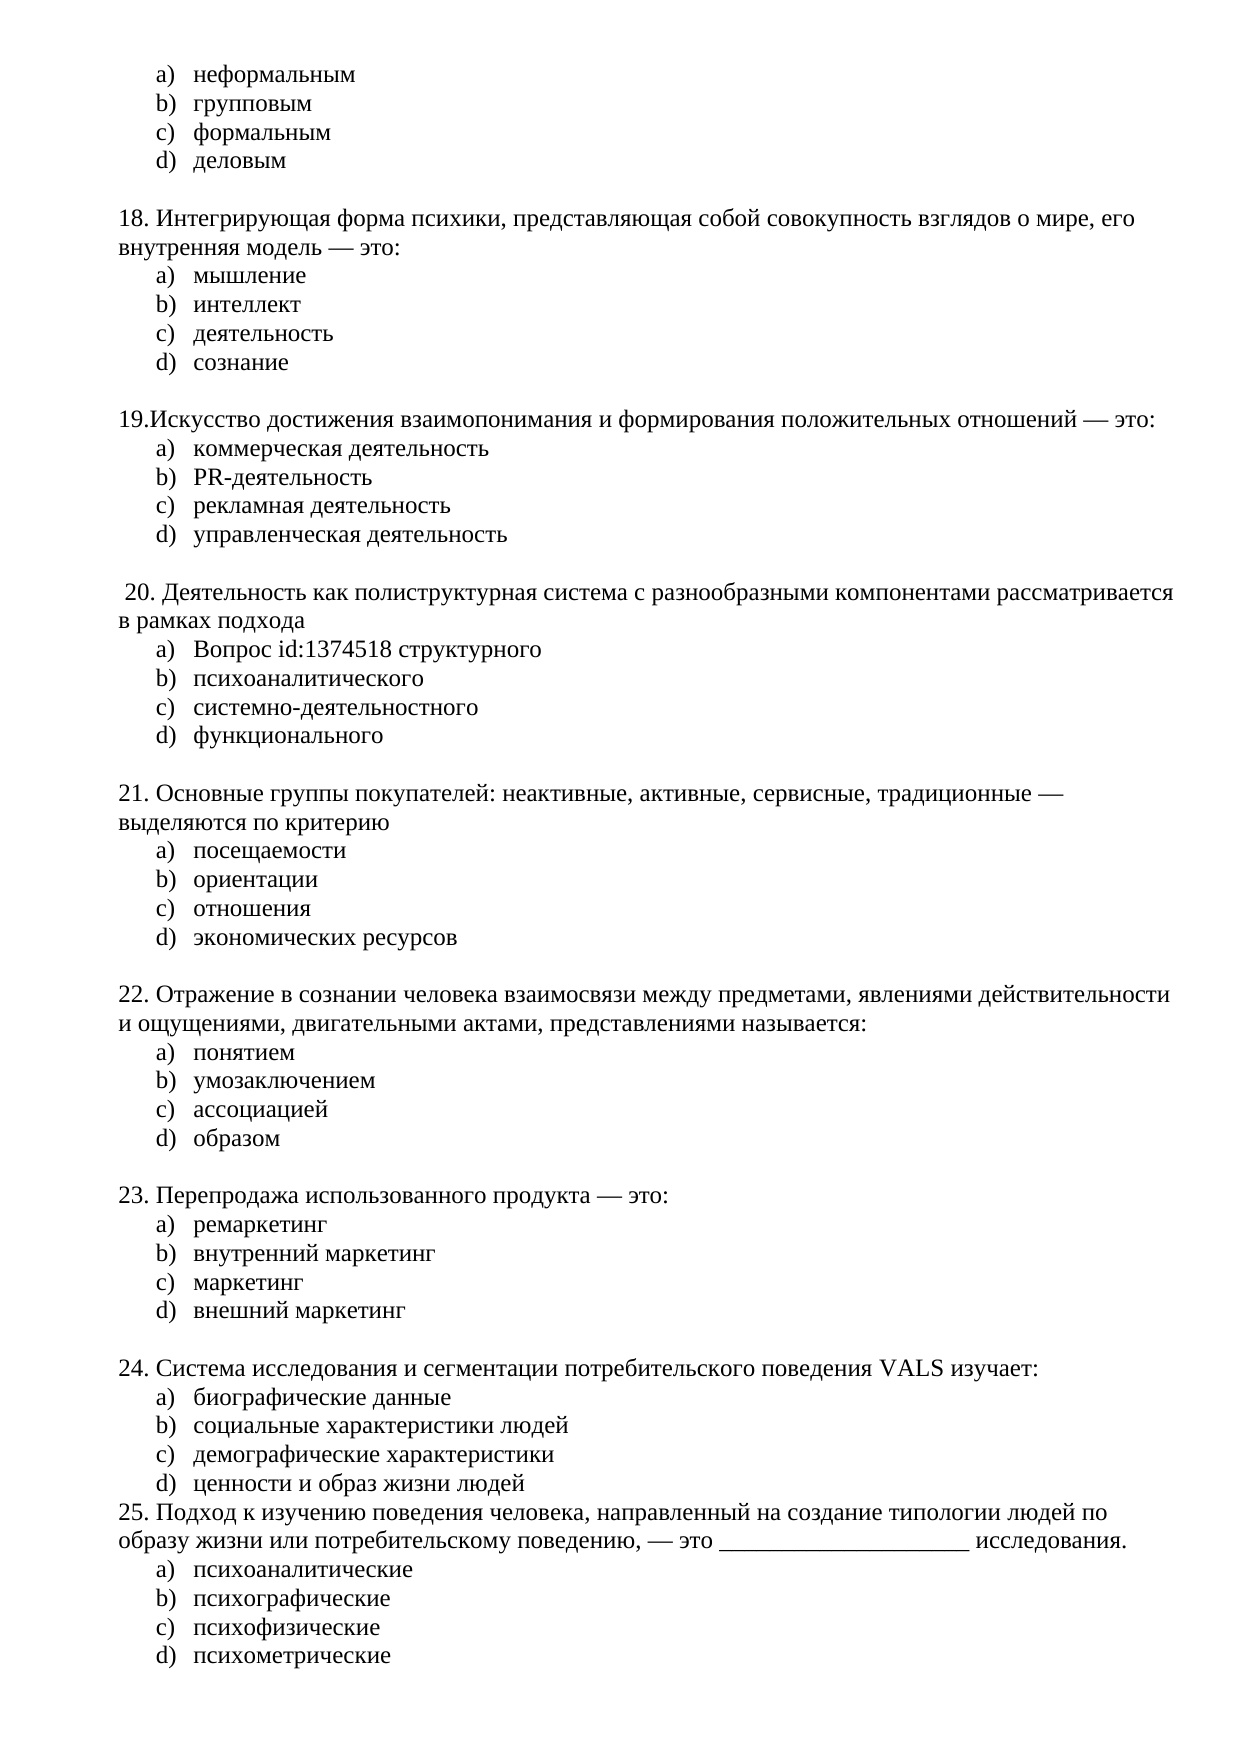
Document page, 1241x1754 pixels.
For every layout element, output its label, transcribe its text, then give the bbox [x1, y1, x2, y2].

list биографические данные [156, 1382, 1181, 1410]
list неформальным [156, 59, 1181, 88]
list психоаналитического [156, 663, 1181, 692]
list психометрические [156, 1640, 1181, 1669]
list психоаналитические [156, 1554, 1181, 1583]
text 22. Отражение в сознании человека взаимосвязи между предметами, явлениями действительности и ощущениями, двигательными актами, представлениями называется: [118, 979, 1181, 1037]
list маркетинг [156, 1267, 1181, 1295]
list понятием [156, 1037, 1181, 1065]
list PR-деятельность [156, 462, 1181, 490]
list образом [156, 1123, 1181, 1152]
list отношения [156, 893, 1181, 922]
text 24. Система исследования и сегментации потребительского поведения VALS изучает: [118, 1353, 1181, 1382]
list психофизические [156, 1612, 1181, 1640]
list рекламная деятельность [156, 490, 1181, 519]
list социальные характеристики людей [156, 1410, 1181, 1439]
text 19.Искусство достижения взаимопонимания и формирования положительных отношений — это: [118, 404, 1181, 433]
list демографические характеристики [156, 1439, 1181, 1468]
list системно-деятельностного [156, 692, 1181, 720]
list посещаемости [156, 835, 1181, 864]
list ремаркетинг [156, 1209, 1181, 1238]
list управленческая деятельность [156, 519, 1181, 548]
text 18. Интегрирующая форма психики, представляющая собой совокупность взглядов о мире, его внутренняя модель — это: [118, 203, 1181, 260]
list деятельность [156, 318, 1181, 347]
list психографические [156, 1583, 1181, 1612]
list интеллект [156, 289, 1181, 318]
list коммерческая деятельность [156, 433, 1181, 462]
list ориентации [156, 864, 1181, 893]
list экономических ресурсов [156, 922, 1181, 950]
list мышление [156, 260, 1181, 289]
list ассоциацией [156, 1094, 1181, 1123]
list функционального [156, 720, 1181, 749]
list сознание [156, 347, 1181, 375]
list Вопрос id:1374518 структурного [156, 634, 1181, 663]
list деловым [156, 145, 1181, 174]
list умозаключением [156, 1065, 1181, 1094]
text 20. Деятельность как полиструктурная система с разнообразными компонентами рассматривается в рамках подхода [118, 577, 1181, 634]
list внешний маркетинг [156, 1295, 1181, 1324]
list формальным [156, 117, 1181, 145]
list внутренний маркетинг [156, 1238, 1181, 1267]
list ценности и образ жизни людей [156, 1468, 1181, 1497]
text 21. Основные группы покупателей: неактивные, активные, сервисные, традиционные — выделяются по критерию [118, 778, 1181, 835]
text 25. Подход к изучению поведения человека, направленный на создание типологии людей по образу жизни или потребительскому поведению, — это ____________________ исследования. [118, 1497, 1181, 1554]
list групповым [156, 88, 1181, 117]
text 23. Перепродажа использованного продукта — это: [118, 1180, 1181, 1209]
